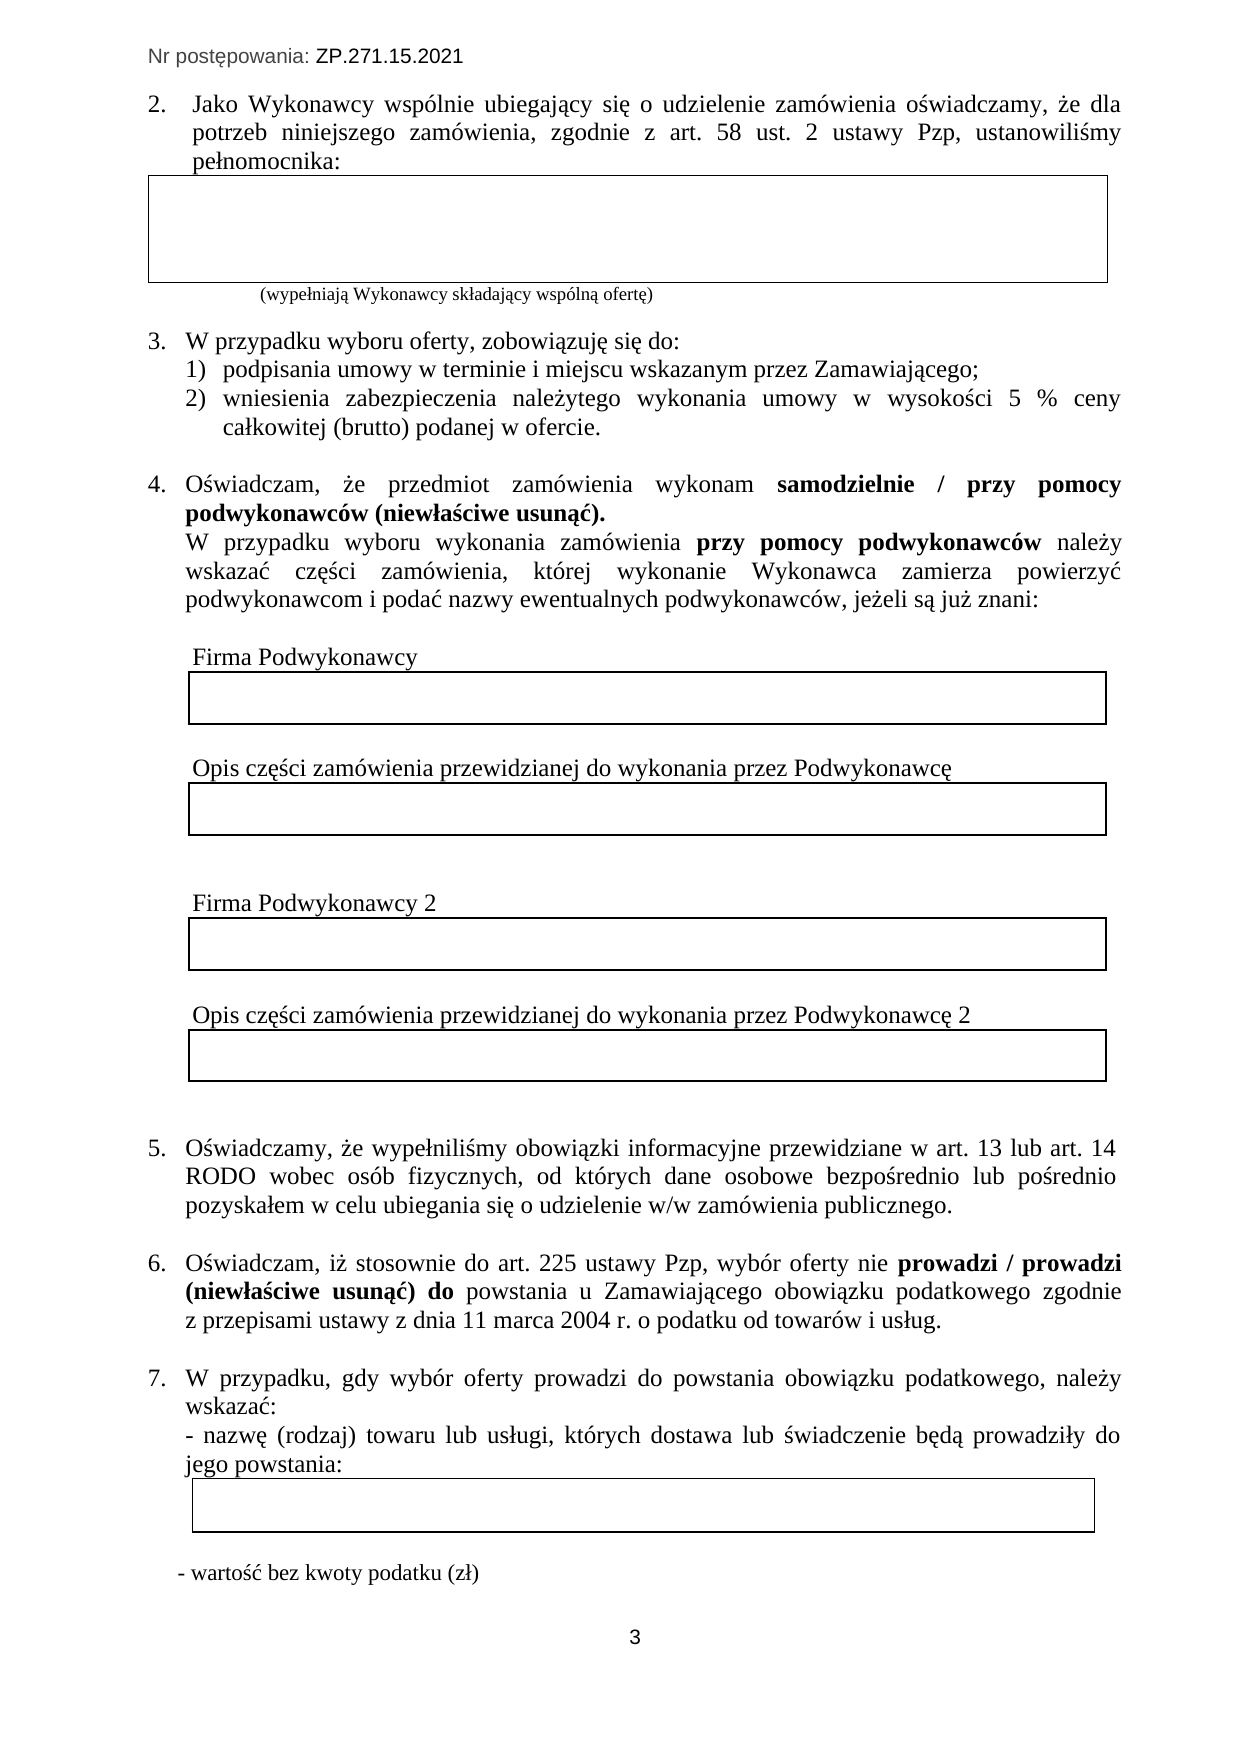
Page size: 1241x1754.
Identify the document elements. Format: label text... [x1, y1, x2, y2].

text Firma Podwykonawcy [192, 642, 1122, 671]
text Opis części zamówienia przewidzianej do wykonania przez Podwykonawcę [192, 753, 1122, 782]
text - wartość bez kwoty podatku (zł) [177, 1559, 1122, 1585]
list Oświadczam, iż stosownie do art. 225 ustawy Pzp, wybór oferty nie prowadzi / prowadzi (niewłaściwe usunąć) do powstania u Zamawiającego obowiązku podatkowego zgodnie z przepisami ustawy z dnia 11 marca 2004 r. o podatku od towarów i usług. [148, 1248, 1122, 1334]
table_header [193, 1479, 1094, 1531]
list wniesienia zabezpieczenia należytego wykonania umowy w wysokości 5 % ceny całkowitej (brutto) podanej w ofercie. [185, 383, 1122, 441]
table_header [190, 673, 1105, 722]
list podpisania umowy w terminie i miejscu wskazanym przez Zamawiającego; [185, 354, 1122, 383]
text (wypełniają Wykonawcy składający wspólną ofertę) [148, 283, 1122, 304]
list W przypadku, gdy wybór oferty prowadzi do powstania obowiązku podatkowego, należy wskazać: [148, 1363, 1122, 1420]
list Oświadczam, że przedmiot zamówienia wykonam samodzielnie / przy pomocy podwykonawców (niewłaściwe usunąć). [148, 469, 1122, 527]
table_header [149, 176, 1107, 282]
text - nazwę (rodzaj) towaru lub usługi, których dostawa lub świadczenie będą prowadziły do jego powstania: [185, 1420, 1122, 1478]
table_header [190, 919, 1105, 969]
text W przypadku wyboru wykonania zamówienia przy pomocy podwykonawców należy wskazać części zamówienia, której wykonanie Wykonawca zamierza powierzyć podwykonawcom i podać nazwy ewentualnych podwykonawców, jeżeli są już znani: [185, 527, 1122, 613]
table_header [190, 784, 1105, 834]
list Jako Wykonawcy wspólnie ubiegający się o udzielenie zamówienia oświadczamy, że dla potrzeb niniejszego zamówienia, zgodnie z art. 58 ust. 2 ustawy Pzp, ustanowiliśmy pełnomocnika: [148, 89, 1122, 175]
text Firma Podwykonawcy 2 [192, 888, 1122, 917]
table_header [190, 1031, 1105, 1080]
list Oświadczamy, że wypełniliśmy obowiązki informacyjne przewidziane w art. 13 lub art. 14 RODO wobec osób fizycznych, od których dane osobowe bezpośrednio lub pośrednio pozyskałem w celu ubiegania się o udzielenie w/w zamówienia publicznego. [148, 1133, 1117, 1219]
text Opis części zamówienia przewidzianej do wykonania przez Podwykonawcę 2 [192, 1000, 1122, 1028]
list W przypadku wyboru oferty, zobowiązuję się do: [148, 326, 1122, 354]
